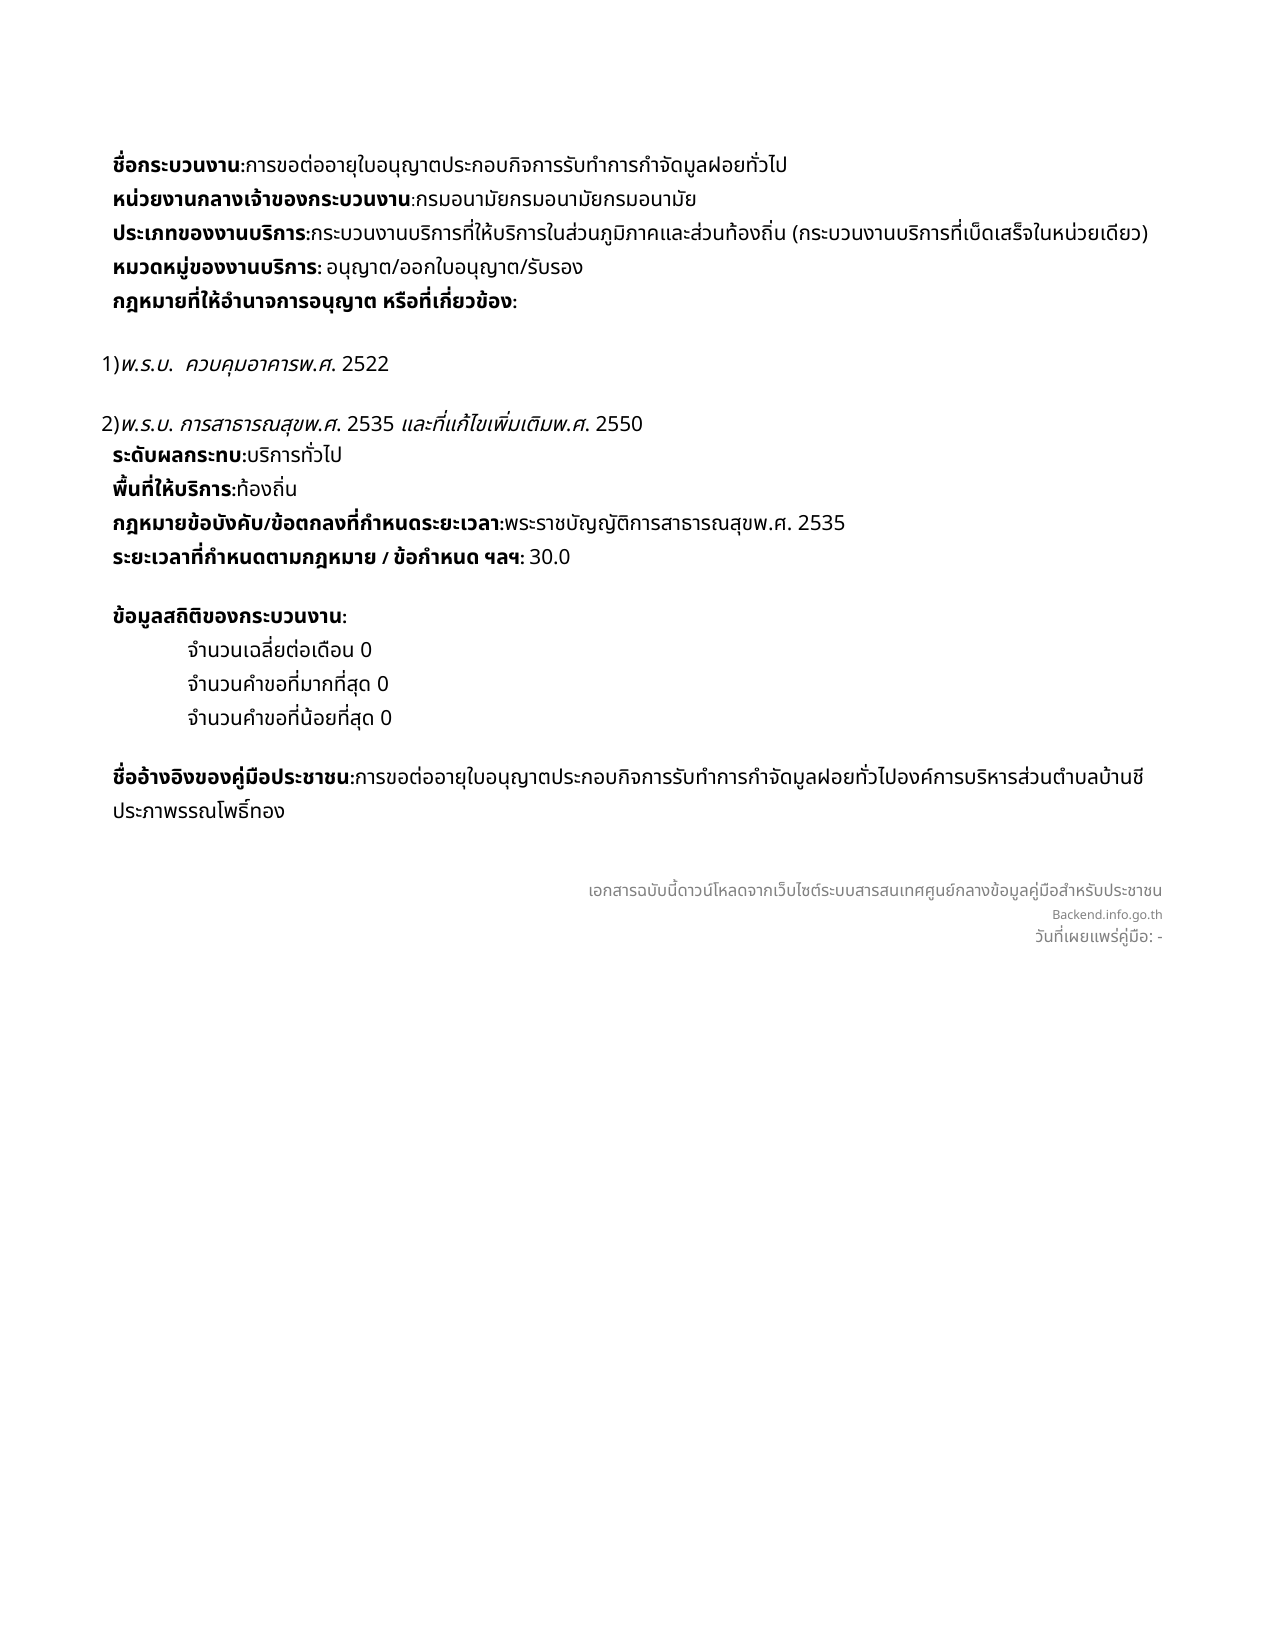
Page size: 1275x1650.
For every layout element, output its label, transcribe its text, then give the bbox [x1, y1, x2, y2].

text กฎหมายที่ให้อำนาจการอนุญาต หรือที่เกี่ยวข้อง: [112, 286, 1162, 318]
table_cell 2)พ.ร.บ. การสาธารณสุขพ.ศ. 2535 และที่แก้ไขเพิ่มเติมพ.ศ. 2550 [90, 380, 1139, 440]
text ระดับผลกระทบ:บริการทั่วไป [112, 440, 1162, 472]
text จำนวนเฉลี่ยต่อเดือน 0 [112, 635, 1162, 667]
text จำนวนคำขอที่มากที่สุด 0 [112, 669, 1162, 701]
text เอกสารฉบับนี้ดาวน์โหลดจากเว็บไซต์ระบบสารสนเทศศูนย์กลางข้อมูลคู่มือสำหรับประชาชน [112, 879, 1162, 904]
text กฎหมายข้อบังคับ/ข้อตกลงที่กำหนดระยะเวลา:พระราชบัญญัติการสาธารณสุขพ.ศ. 2535 ระยะเวลาที่กำหนดตามกฎหมาย / ข้อกำหนด ฯลฯ: 30.0 [112, 508, 1162, 574]
text ชื่อกระบวนงาน:การขอต่ออายุใบอนุญาตประกอบกิจการรับทำการกำจัดมูลฝอยทั่วไป [112, 150, 1162, 181]
text ข้อมูลสถิติของกระบวนงาน: [112, 601, 1162, 633]
text ประเภทของงานบริการ:กระบวนงานบริการที่ให้บริการในส่วนภูมิภาคและส่วนท้องถิ่น (กระบวนงานบริการที่เบ็ดเสร็จในหน่วยเดียว) [112, 218, 1162, 249]
text ชื่ออ้างอิงของคู่มือประชาชน:การขอต่ออายุใบอนุญาตประกอบกิจการรับทำการกำจัดมูลฝอยทั่วไปองค์การบริหารส่วนตำบลบ้านชีประภาพรรณโพธิ์ทอง [112, 762, 1162, 827]
text พื้นที่ให้บริการ:ท้องถิ่น [112, 474, 1162, 506]
table_header 1)พ.ร.บ. ควบคุมอาคารพ.ศ. 2522 [90, 320, 1139, 380]
text Backend.info.go.th [112, 906, 1162, 923]
text หน่วยงานกลางเจ้าของกระบวนงาน:กรมอนามัยกรมอนามัยกรมอนามัย [112, 184, 1162, 215]
text หมวดหมู่ของงานบริการ: อนุญาต/ออกใบอนุญาต/รับรอง [112, 252, 1162, 284]
text จำนวนคำขอที่น้อยที่สุด 0 [112, 703, 1162, 735]
text วันที่เผยแพร่คู่มือ: - [112, 924, 1162, 950]
